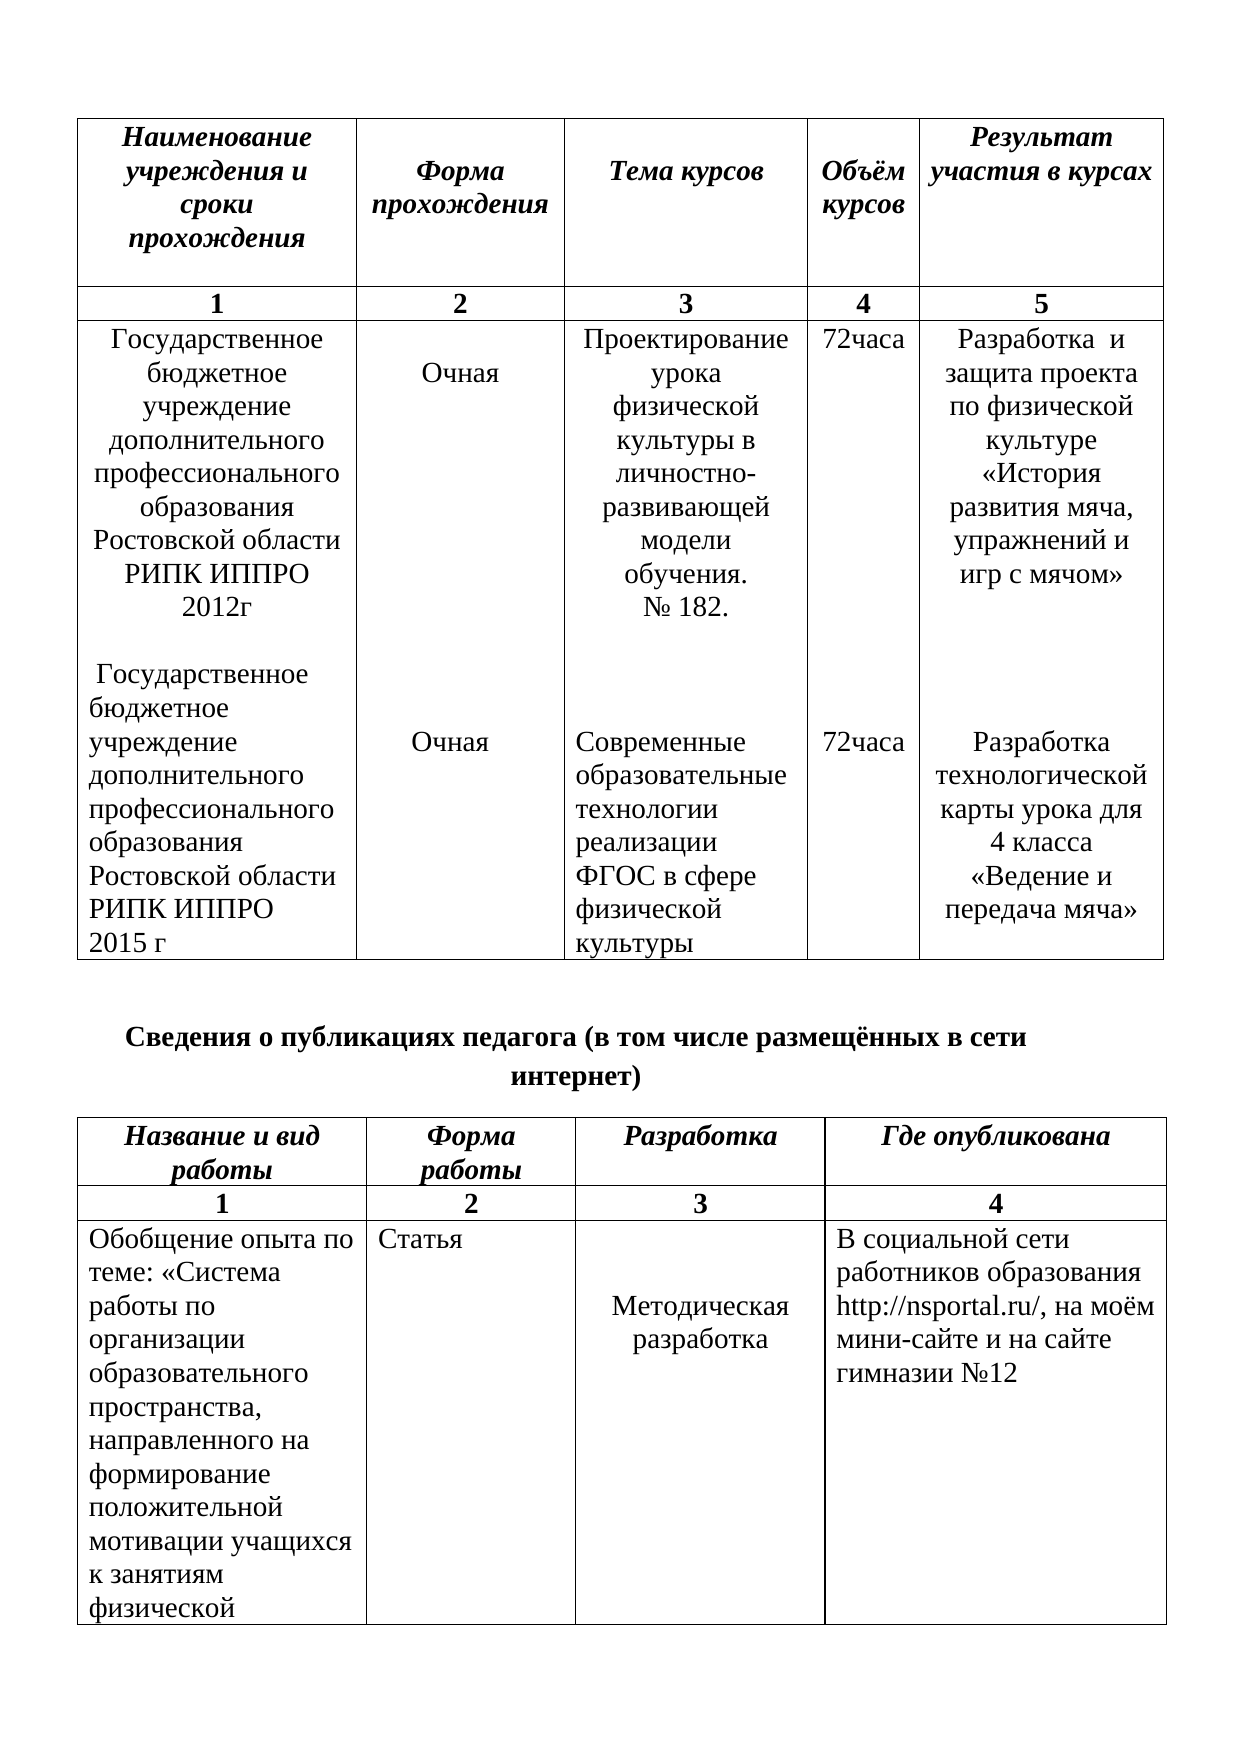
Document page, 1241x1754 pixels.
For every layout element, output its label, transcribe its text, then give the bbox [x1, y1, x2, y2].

table_header Название и вид работы [78, 1118, 366, 1185]
table_cell Проектирование урока физической культуры в личностно-развивающей модели обучения. № 182. Современные образовательные технологии реализации ФГОС в сфере физической культуры [565, 321, 807, 959]
table_header Форма прохождения [357, 119, 564, 286]
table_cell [78, 1221, 366, 1623]
table_header Разработка [576, 1118, 824, 1185]
table_cell Разработка и защита проекта по физической культуре «История развития мяча, упражнений и игр с мячом» Разработка технологической карты урока для 4 класса «Ведение и передача мяча» [920, 321, 1163, 959]
table_cell 4 [826, 1186, 1166, 1220]
table_header Где опубликована [826, 1118, 1166, 1185]
table_header Наименование учреждения и сроки прохождения [78, 119, 356, 286]
table_cell 5 [920, 287, 1163, 320]
table_cell 1 [78, 1186, 366, 1220]
table_cell 2 [357, 287, 564, 320]
table_header Тема курсов [565, 119, 807, 286]
table_cell Статья [367, 1221, 575, 1623]
table_cell Очная Очная [357, 321, 564, 959]
table_cell 1 [78, 287, 356, 320]
table_header Объём курсов [808, 119, 919, 286]
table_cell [826, 1221, 1166, 1623]
table_cell 3 [576, 1186, 824, 1220]
table_header Результат участия в курсах [920, 119, 1163, 286]
text Сведения о публикациях педагога (в том числе размещённых в сети интернет) [88, 1019, 1063, 1091]
table_cell 72часа 72часа [808, 321, 919, 959]
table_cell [576, 1221, 824, 1623]
table_cell 4 [808, 287, 919, 320]
table_header Форма работы [367, 1118, 575, 1185]
table_cell Государственное бюджетное учреждение дополнительного профессионального образования Ростовской области РИПК ИППРО 2012г Государственное бюджетное учреждение дополнительного профессионального образования Ростовской области РИПК ИППРО 2015 г [78, 321, 356, 959]
table_cell 3 [565, 287, 807, 320]
table_cell 2 [367, 1186, 575, 1220]
